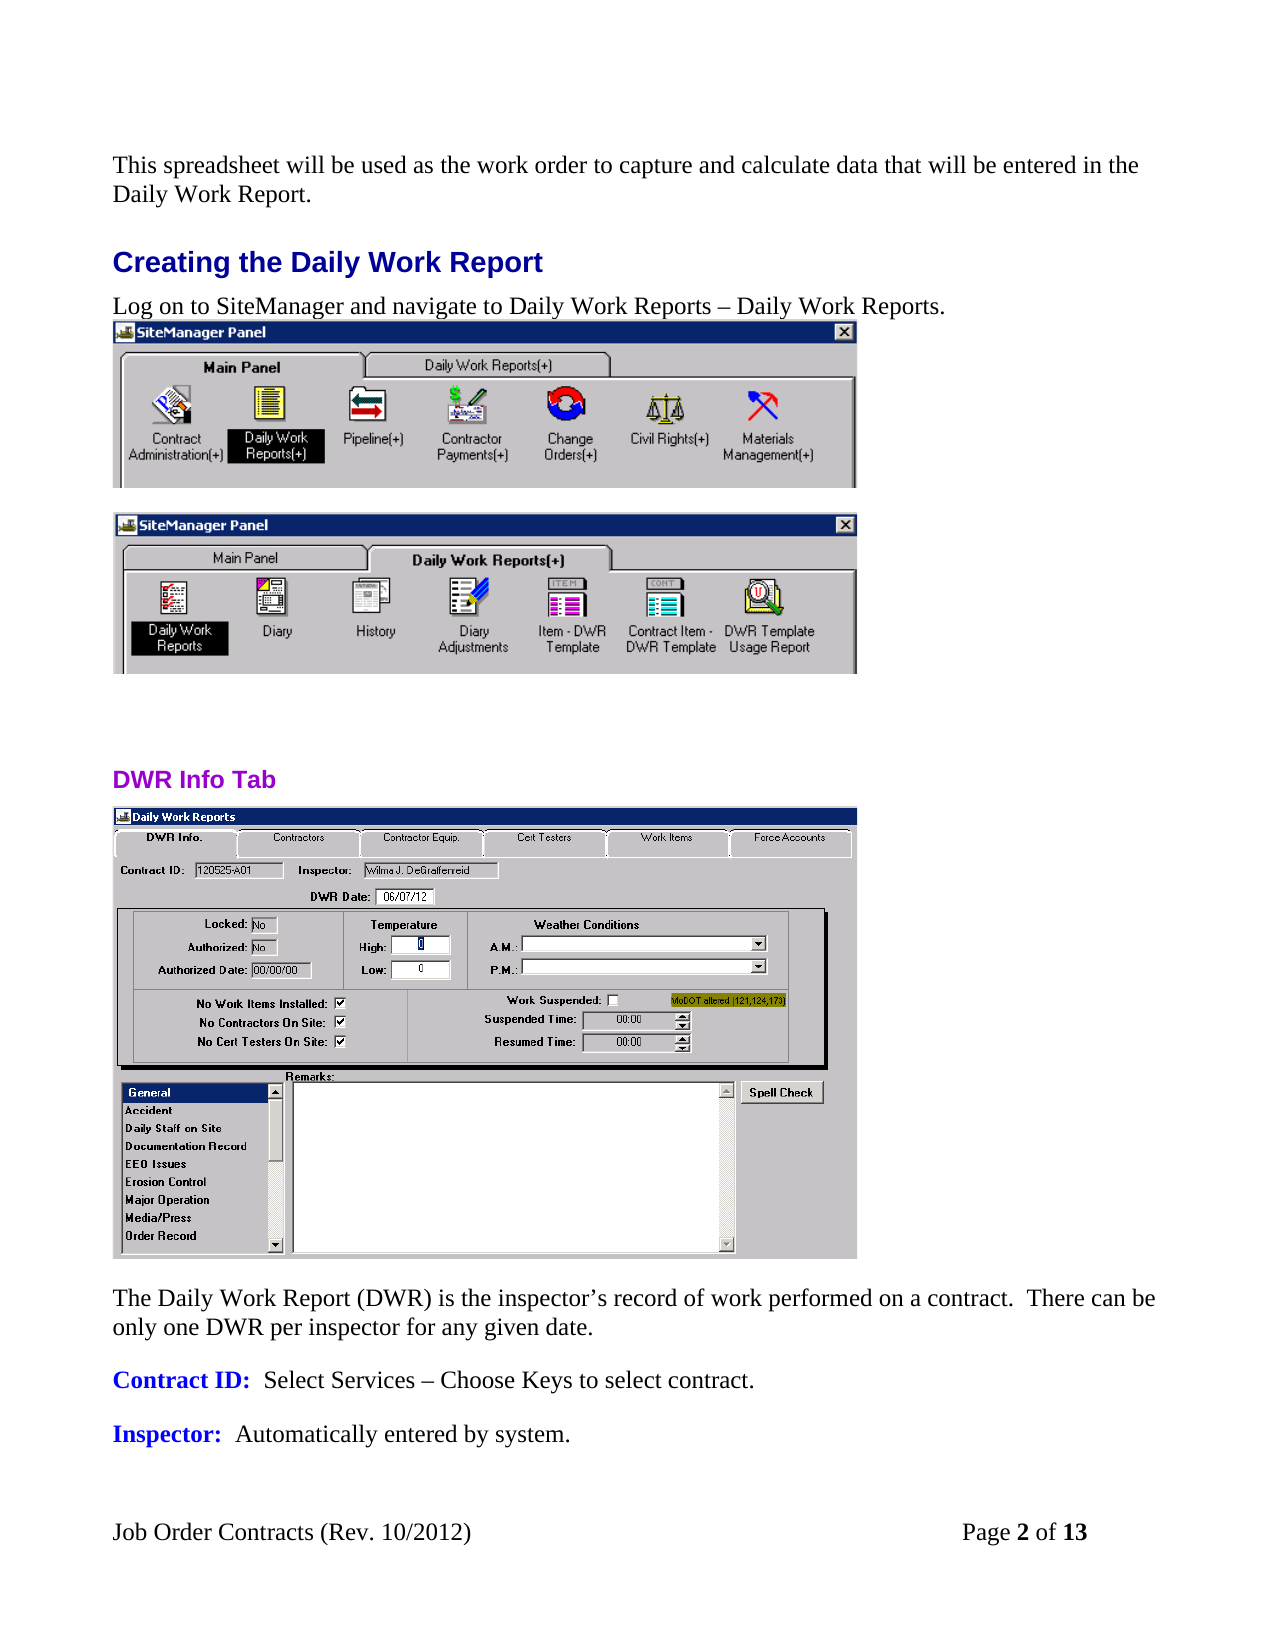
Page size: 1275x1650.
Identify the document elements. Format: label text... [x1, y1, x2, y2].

text Inspector: Automatically entered by system. [112, 1419, 1162, 1448]
picture [112, 512, 858, 674]
text The Daily Work Report (DWR) is the inspector’s record of work performed on a contract. There can be only one DWR per inspector for any given date. [112, 1283, 1162, 1341]
picture [112, 319, 858, 488]
picture [112, 805, 858, 1259]
subtitle DWR Info Tab [112, 764, 1162, 793]
subtitle Creating the Daily Work Report [112, 245, 1162, 278]
text Contract ID: Select Services – Choose Keys to select contract. [112, 1366, 1162, 1394]
text This spreadsheet will be used as the work order to capture and calculate data that will be entered in the Daily Work Report. [112, 150, 1162, 207]
